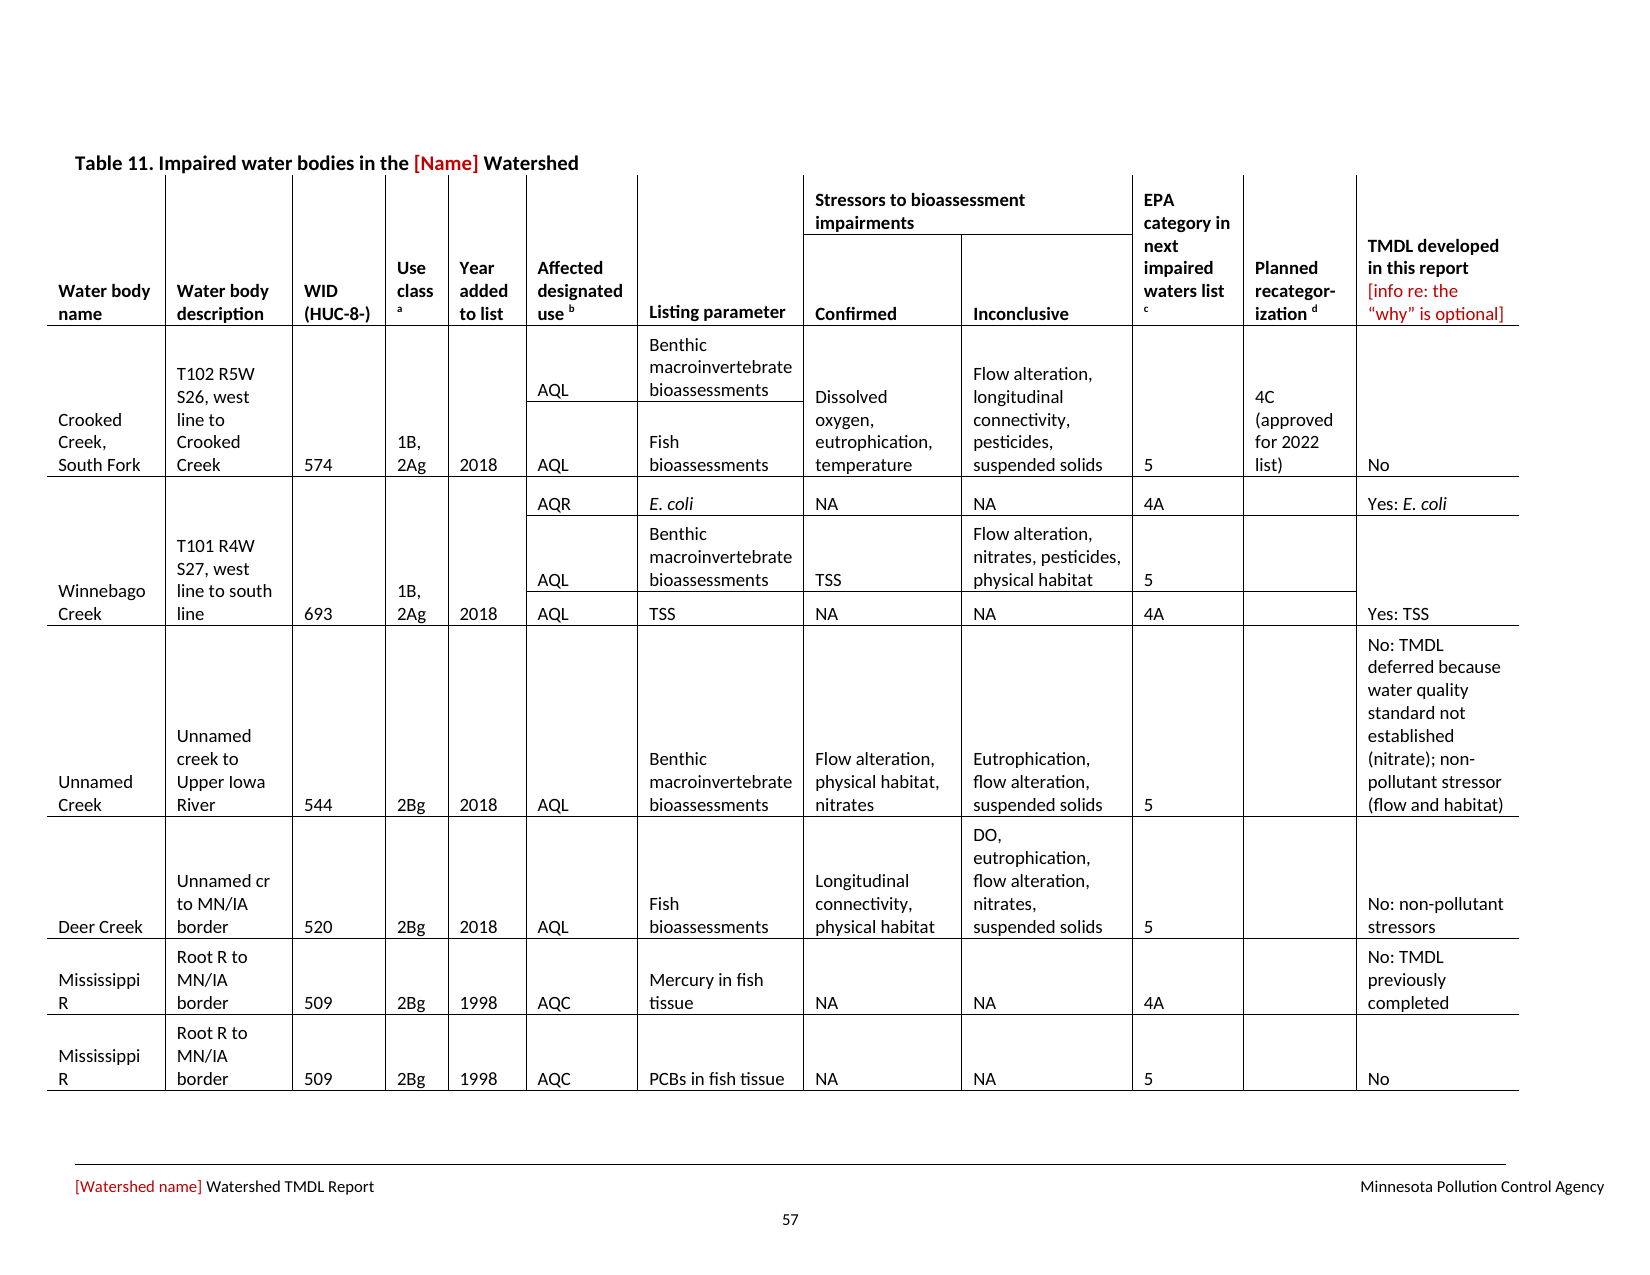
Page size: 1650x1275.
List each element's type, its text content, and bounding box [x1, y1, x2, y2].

table_cell Longitudinal connectivity, physical habitat [804, 817, 961, 938]
table_cell No: TMDL deferred because water quality standard not established (nitrate); non-pollutant stressor (flow and habitat) [1357, 626, 1519, 816]
table_header WID (HUC-8-) [293, 175, 385, 325]
table_cell Inconclusive [962, 235, 1132, 325]
table_cell Unnamed Creek [47, 626, 165, 816]
table_cell TSS [638, 592, 803, 625]
table_cell Winnebago Creek [47, 477, 165, 625]
table_cell 574 [293, 326, 385, 476]
table_cell 520 [293, 817, 385, 938]
table_cell Flow alteration, longitudinal connectivity, pesticides, suspended solids [962, 326, 1132, 476]
table_cell No [1357, 1015, 1519, 1090]
table_cell Yes: E. coli [1357, 477, 1519, 515]
table_cell 2Bg [386, 1015, 448, 1090]
table_cell E. coli [638, 477, 803, 515]
table_cell 509 [293, 939, 385, 1014]
table_cell 2018 [449, 326, 526, 476]
table_cell TSS [804, 516, 961, 591]
table_cell AQC [527, 1015, 637, 1090]
table_cell 544 [293, 626, 385, 816]
table_cell Fish bioassessments [638, 817, 803, 938]
table_header Water body description [166, 175, 292, 325]
table_cell 4A [1133, 477, 1243, 515]
table_cell Dissolved oxygen, eutrophication, temperature [804, 326, 961, 476]
table_cell AQL [527, 626, 637, 816]
table_cell NA [804, 592, 961, 625]
table_header Use class a [386, 175, 448, 325]
table_cell 4A [1133, 592, 1243, 625]
table_cell [1244, 1015, 1356, 1090]
table_cell T101 R4W S27, west line to south line [166, 477, 292, 625]
table_cell [1244, 939, 1356, 1014]
table_cell [1244, 817, 1356, 938]
table_cell No: non-pollutant stressors [1357, 817, 1519, 938]
table_cell 5 [1133, 516, 1243, 591]
table_cell Yes: TSS [1357, 516, 1519, 625]
table_cell Mississippi R [47, 1015, 165, 1090]
table_header Affected designated use b [527, 175, 637, 325]
table_cell AQL [527, 326, 637, 401]
table_header Planned recategor-ization d [1244, 175, 1356, 325]
table_cell AQL [527, 817, 637, 938]
table_cell 2Bg [386, 626, 448, 816]
table_cell NA [962, 1015, 1132, 1090]
table_header Year added to list [449, 175, 526, 325]
table_cell Root R to MN/IA border [166, 1015, 292, 1090]
table_cell 4A [1133, 939, 1243, 1014]
table_cell Flow alteration, physical habitat, nitrates [804, 626, 961, 816]
table_cell 2018 [449, 817, 526, 938]
table_cell Crooked Creek, South Fork [47, 326, 165, 476]
table_cell Deer Creek [47, 817, 165, 938]
table_cell 2018 [449, 477, 526, 625]
table_cell Mercury in fish tissue [638, 939, 803, 1014]
table_cell 1B, 2Ag [386, 477, 448, 625]
table_cell Confirmed [804, 235, 961, 325]
table_header Stressors to bioassessment impairments [804, 175, 1132, 234]
table_cell NA [962, 592, 1132, 625]
table_cell [1244, 477, 1356, 515]
table_cell No [1357, 326, 1519, 476]
table_cell Fish bioassessments [638, 402, 803, 476]
table_cell 1998 [449, 1015, 526, 1090]
table_cell AQR [527, 477, 637, 515]
table_cell 1B, 2Ag [386, 326, 448, 476]
table_cell 4C (approved for 2022 list) [1244, 326, 1356, 476]
table_cell Mississippi R [47, 939, 165, 1014]
table_cell 5 [1133, 1015, 1243, 1090]
table_cell NA [962, 477, 1132, 515]
table_cell No: TMDL previously completed [1357, 939, 1519, 1014]
table_cell AQL [527, 516, 637, 591]
table_header Listing parameter [638, 175, 803, 325]
table_cell NA [962, 939, 1132, 1014]
table_cell AQL [527, 592, 637, 625]
table_cell 2018 [449, 626, 526, 816]
table_cell 5 [1133, 326, 1243, 476]
table_cell 2Bg [386, 939, 448, 1014]
table_cell Unnamed creek to Upper Iowa River [166, 626, 292, 816]
table_cell NA [804, 1015, 961, 1090]
table_cell AQC [527, 939, 637, 1014]
table_cell Benthic macroinvertebrate bioassessments [638, 516, 803, 591]
table_header Water body name [47, 175, 165, 325]
table_cell 2Bg [386, 817, 448, 938]
table_cell 693 [293, 477, 385, 625]
table_cell Benthic macroinvertebrate bioassessments [638, 326, 803, 401]
table_cell NA [804, 477, 961, 515]
table_cell [1244, 592, 1356, 625]
table_header TMDL developed in this report [info re: the “why” is optional] [1357, 175, 1519, 325]
table_cell Root R to MN/IA border [166, 939, 292, 1014]
table_cell Flow alteration, nitrates, pesticides, physical habitat [962, 516, 1132, 591]
table_cell 5 [1133, 817, 1243, 938]
table_cell PCBs in fish tissue [638, 1015, 803, 1090]
table_cell T102 R5W S26, west line to Crooked Creek [166, 326, 292, 476]
table_cell NA [804, 939, 961, 1014]
table_cell [1244, 626, 1356, 816]
table_cell [1244, 516, 1356, 591]
table_cell AQL [527, 402, 637, 476]
table_cell 1998 [449, 939, 526, 1014]
table_cell Unnamed cr to MN/IA border [166, 817, 292, 938]
table_cell Benthic macroinvertebrate bioassessments [638, 626, 803, 816]
table_cell 5 [1133, 626, 1243, 816]
table_cell DO, eutrophication, flow alteration, nitrates, suspended solids [962, 817, 1132, 938]
table_header EPA category in next impaired waters list c [1133, 175, 1243, 325]
title Table 11. Impaired water bodies in the [Name] Watershed [75, 150, 1500, 175]
table_cell Eutrophication, flow alteration, suspended solids [962, 626, 1132, 816]
table_cell 509 [293, 1015, 385, 1090]
